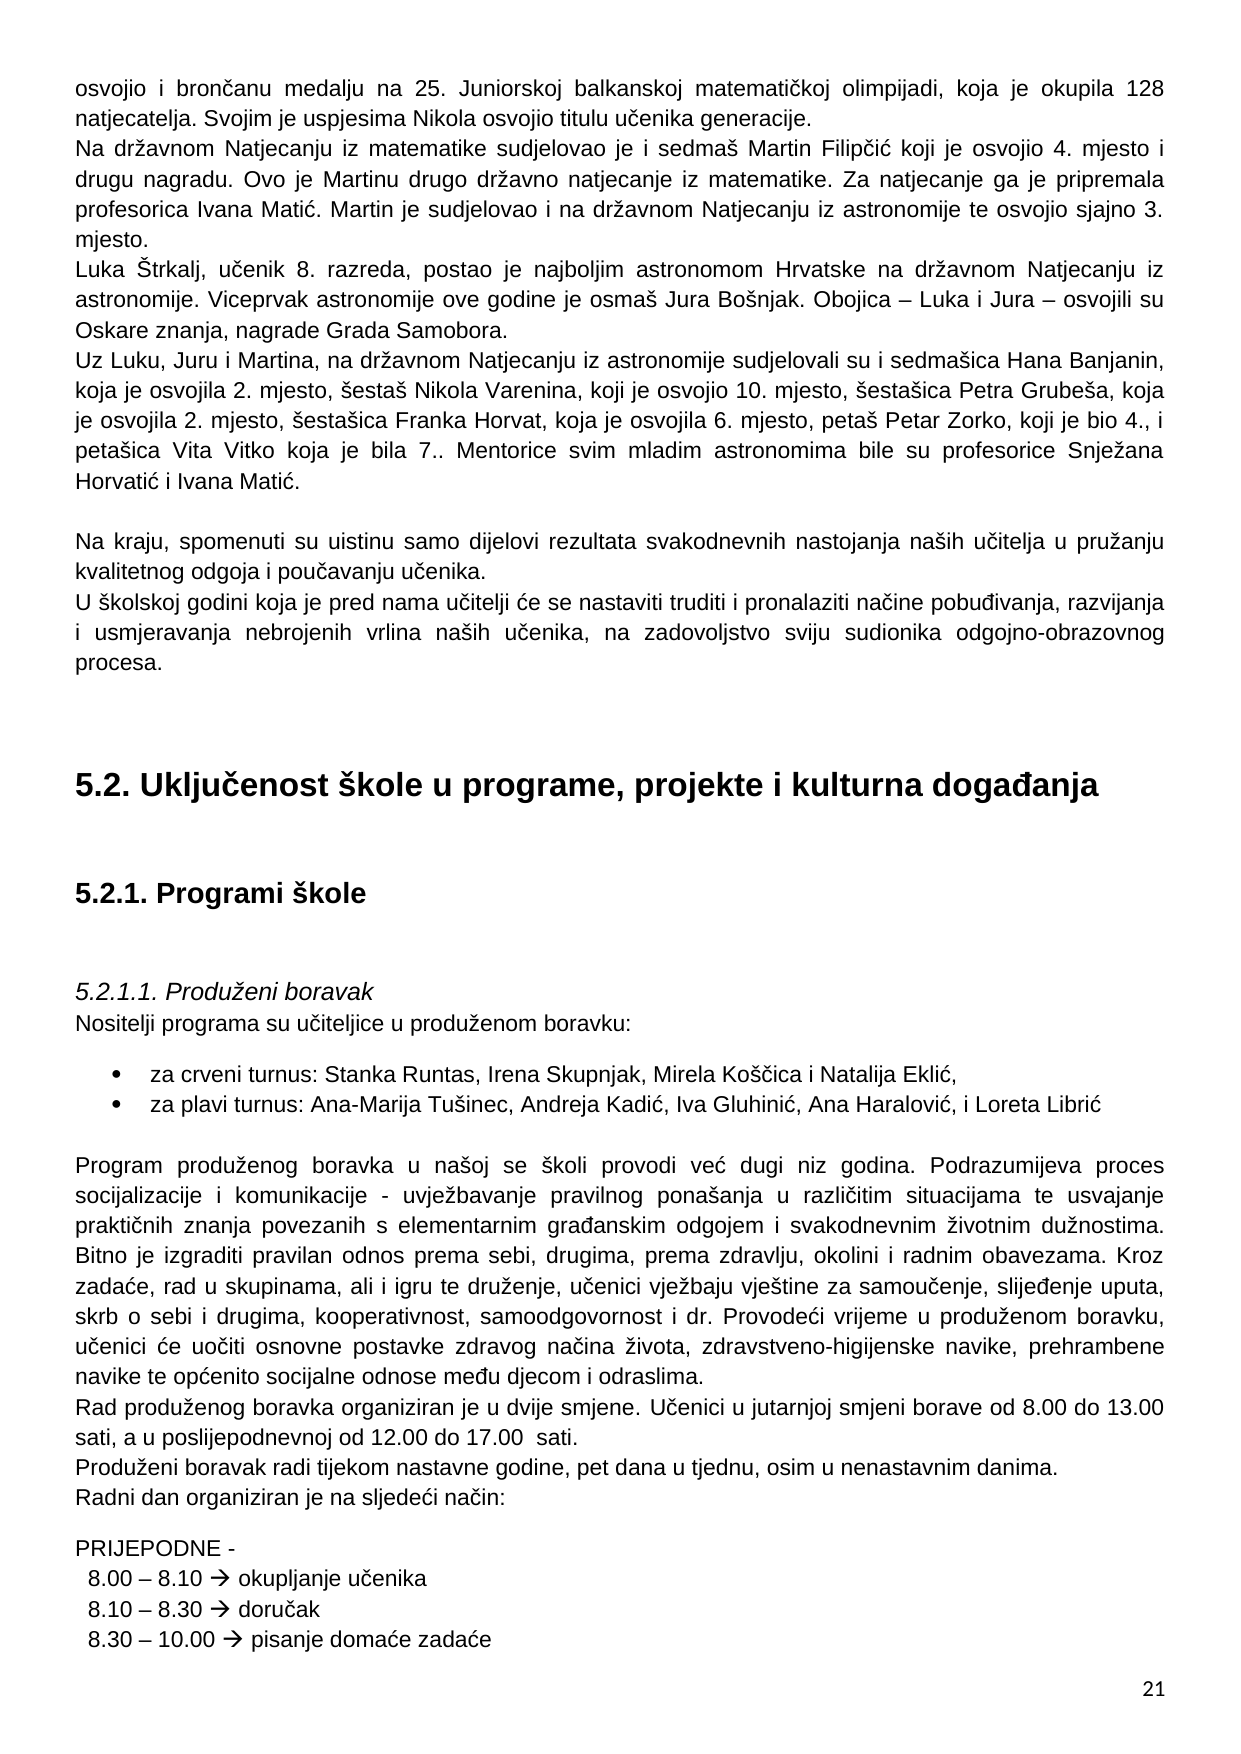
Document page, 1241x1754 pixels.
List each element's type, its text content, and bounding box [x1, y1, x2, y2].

text Luka Štrkalj, učenik 8. razreda, postao je najboljim astronomom Hrvatske na državnom Natjecanju iz astronomije. Viceprvak astronomije ove godine je osmaš Jura Bošnjak. Obojica – Luka i Jura – osvojili su Oskare znanja, nagrade Grada Samobora. [75, 256, 1165, 343]
text Uz Luku, Juru i Martina, na državnom Natjecanju iz astronomije sudjelovali su i sedmašica Hana Banjanin, koja je osvojila 2. mjesto, šestaš Nikola Varenina, koji je osvojio 10. mjesto, šestašica Petra Grubeša, koja je osvojila 2. mjesto, šestašica Franka Horvat, koja je osvojila 6. mjesto, petaš Petar Zorko, koji je bio 4., i petašica Vita Vitko koja je bila 7.. Mentorice svim mladim astronomima bile su profesorice Snježana Horvatić i Ivana Matić. [75, 347, 1165, 494]
subtitle 5.2.1. Programi škole [75, 876, 1165, 910]
subtitle 5.2.1.1. Produženi boravak [75, 977, 1165, 1006]
text U školskoj godini koja je pred nama učitelji će se nastaviti truditi i pronalaziti načine pobuđivanja, razvijanja i usmjeravanja nebrojenih vrlina naših učenika, na zadovoljstvo sviju sudionika odgojno-obrazovnog procesa. [75, 588, 1165, 675]
text Na državnom Natjecanju iz matematike sudjelovao je i sedmaš Martin Filipčić koji je osvojio 4. mjesto i drugu nagradu. Ovo je Martinu drugo državno natjecanje iz matematike. Za natjecanje ga je pripremala profesorica Ivana Matić. Martin je sudjelovao i na državnom Natjecanju iz astronomije te osvojio sjajno 3. mjesto. [75, 135, 1165, 252]
text Radni dan organiziran je na sljedeći način: [75, 1484, 1165, 1511]
subtitle 5.2. Uključenost škole u programe, projekte i kulturna događanja [75, 764, 1165, 803]
text Nositelji programa su učiteljice u produženom boravku: [75, 1010, 1165, 1037]
text Program produženog boravka u našoj se školi provodi već dugi niz godina. Podrazumijeva proces socijalizacije i komunikacije - uvježbavanje pravilnog ponašanja u različitim situacijama te usvajanje praktičnih znanja povezanih s elementarnim građanskim odgojem i svakodnevnim životnim dužnostima. Bitno je izgraditi pravilan odnos prema sebi, drugima, prema zdravlju, okolini i radnim obavezama. Kroz zadaće, rad u skupinama, ali i igru te druženje, učenici vježbaju vještine za samoučenje, slijeđenje uputa, skrb o sebi i drugima, kooperativnost, samoodgovornost i dr. Provodeći vrijeme u produženom boravku, učenici će uočiti osnovne postavke zdravog načina života, zdravstveno-higijenske navike, prehrambene navike te općenito socijalne odnose među djecom i odraslima. [75, 1152, 1165, 1390]
list za plavi turnus: Ana-Marija Tušinec, Andreja Kadić, Iva Gluhinić, Ana Haralović, i Loreta Librić [112, 1091, 1165, 1118]
text PRIJEPODNE - [75, 1535, 1165, 1562]
text Produženi boravak radi tijekom nastavne godine, pet dana u tjednu, osim u nenastavnim danima. [75, 1454, 1165, 1480]
list za crveni turnus: Stanka Runtas, Irena Skupnjak, Mirela Koščica i Natalija Eklić, [112, 1061, 1165, 1088]
text Na kraju, spomenuti su uistinu samo dijelovi rezultata svakodnevnih nastojanja naših učitelja u pružanju kvalitetnog odgoja i poučavanju učenika. [75, 528, 1165, 585]
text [75, 75, 1165, 132]
text 8.10 – 8.30 doručak [75, 1596, 1165, 1622]
text 8.30 – 10.00 pisanje domaće zadaće [75, 1626, 1165, 1652]
text Rad produženog boravka organiziran je u dvije smjene. Učenici u jutarnjoj smjeni borave od 8.00 do 13.00 sati, a u poslijepodnevnoj od 12.00 do 17.00 sati. [75, 1393, 1165, 1450]
text 8.00 – 8.10 okupljanje učenika [75, 1565, 1165, 1592]
